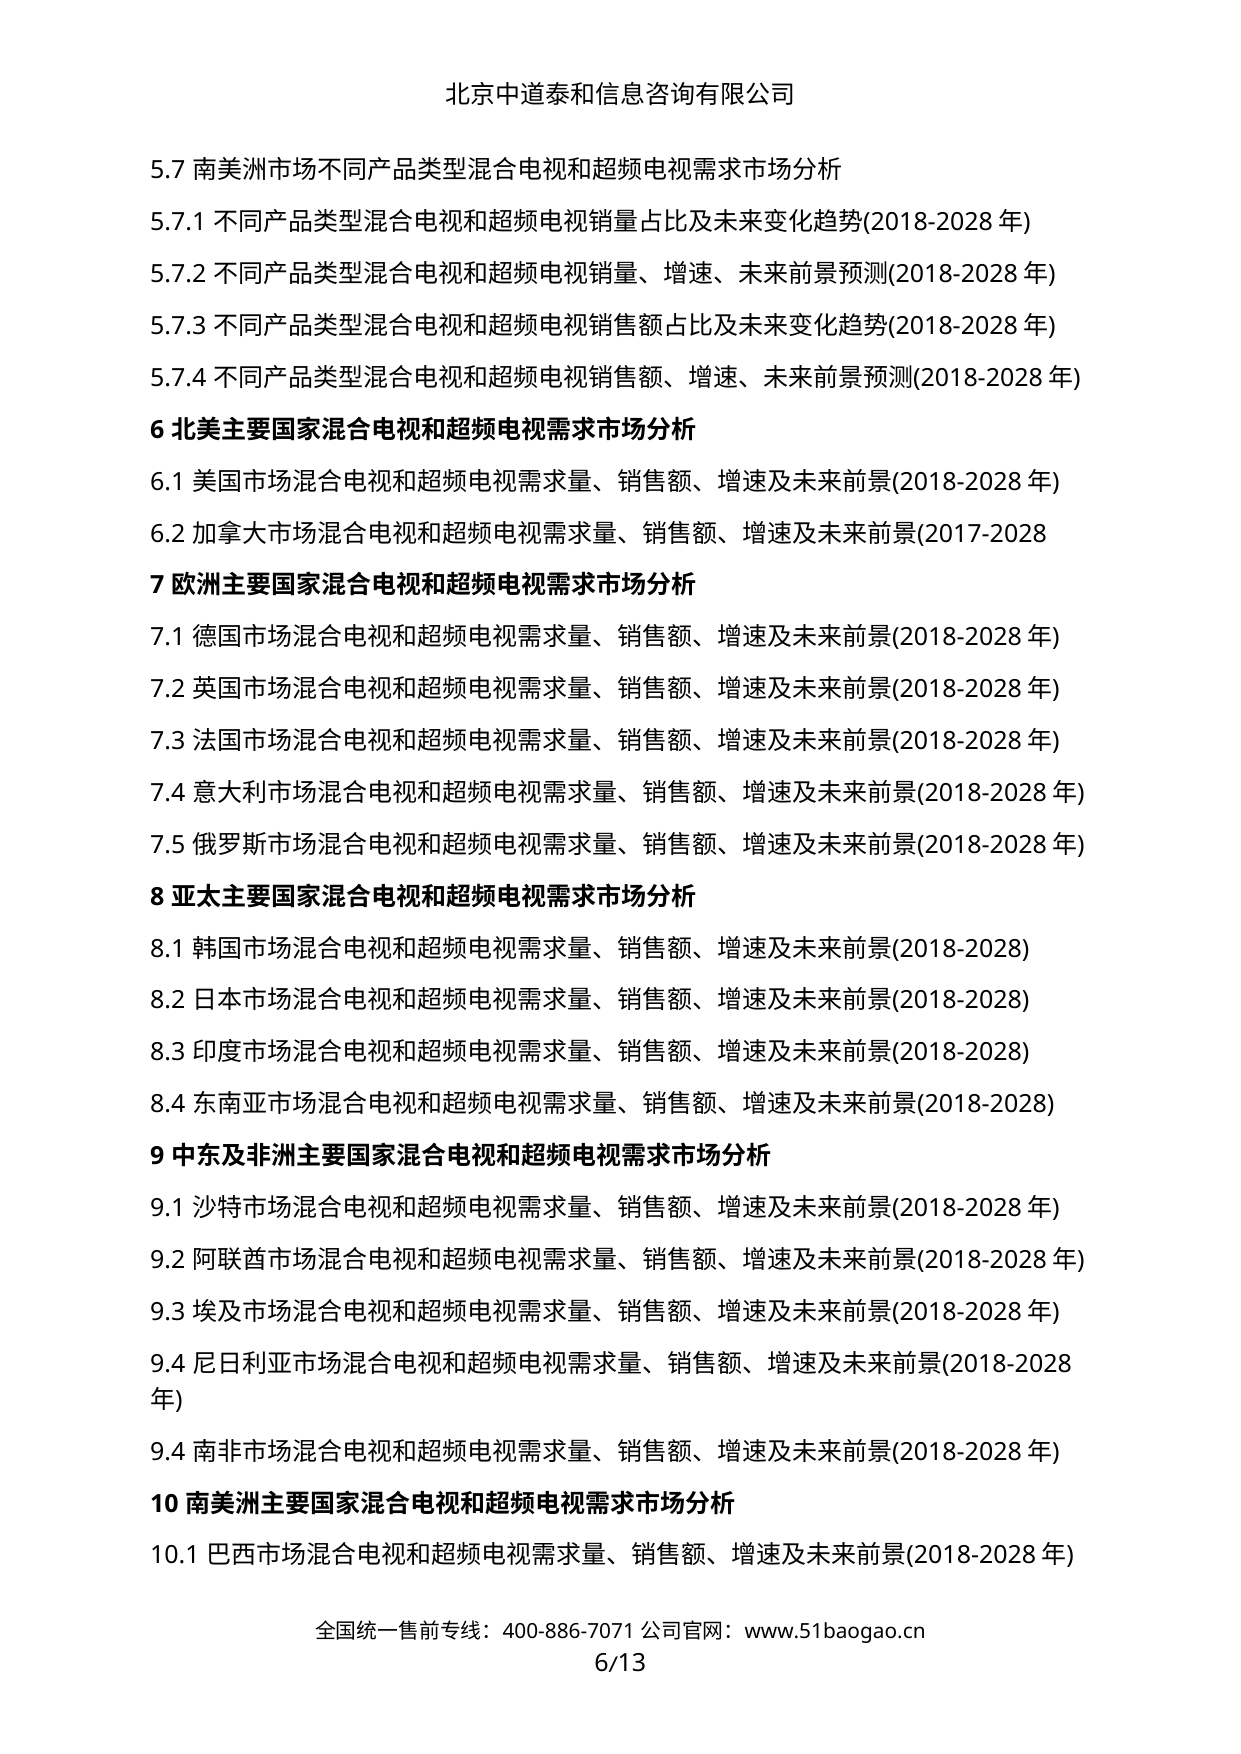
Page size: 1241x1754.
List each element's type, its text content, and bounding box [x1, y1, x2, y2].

text 6 北美主要国家混合电视和超频电视需求市场分析 [150, 409, 1090, 446]
text 7.2 英国市场混合电视和超频电视需求量、销售额、增速及未来前景(2018-2028年) [150, 669, 1090, 705]
text 7.1 德国市场混合电视和超频电视需求量、销售额、增速及未来前景(2018-2028年) [150, 617, 1090, 653]
text 5.7.4 不同产品类型混合电视和超频电视销售额、增速、未来前景预测(2018-2028年) [150, 357, 1090, 394]
text 9.4 南非市场混合电视和超频电视需求量、销售额、增速及未来前景(2018-2028年) [150, 1431, 1090, 1467]
text 9.3 埃及市场混合电视和超频电视需求量、销售额、增速及未来前景(2018-2028年) [150, 1291, 1090, 1327]
text 8.4 东南亚市场混合电视和超频电视需求量、销售额、增速及未来前景(2018-2028) [150, 1084, 1090, 1120]
text 5.7 南美洲市场不同产品类型混合电视和超频电视需求市场分析 [150, 150, 1090, 186]
text 7.3 法国市场混合电视和超频电视需求量、销售额、增速及未来前景(2018-2028年) [150, 721, 1090, 757]
text 9.4 尼日利亚市场混合电视和超频电视需求量、销售额、增速及未来前景(2018-2028年) [150, 1343, 1090, 1416]
text 9 中东及非洲主要国家混合电视和超频电视需求市场分析 [150, 1136, 1090, 1172]
text 5.7.1 不同产品类型混合电视和超频电视销量占比及未来变化趋势(2018-2028年) [150, 202, 1090, 238]
text 6.2 加拿大市场混合电视和超频电视需求量、销售额、增速及未来前景(2017-2028 [150, 513, 1090, 549]
text 8.2 日本市场混合电视和超频电视需求量、销售额、增速及未来前景(2018-2028) [150, 980, 1090, 1016]
text 8.1 韩国市场混合电视和超频电视需求量、销售额、增速及未来前景(2018-2028) [150, 928, 1090, 964]
text 7 欧洲主要国家混合电视和超频电视需求市场分析 [150, 565, 1090, 601]
text 6.1 美国市场混合电视和超频电视需求量、销售额、增速及未来前景(2018-2028年) [150, 461, 1090, 497]
text 7.5 俄罗斯市场混合电视和超频电视需求量、销售额、增速及未来前景(2018-2028年) [150, 824, 1090, 861]
text 7.4 意大利市场混合电视和超频电视需求量、销售额、增速及未来前景(2018-2028年) [150, 772, 1090, 809]
text 10 南美洲主要国家混合电视和超频电视需求市场分析 [150, 1483, 1090, 1519]
text 9.1 沙特市场混合电视和超频电视需求量、销售额、增速及未来前景(2018-2028年) [150, 1187, 1090, 1224]
text 10.1 巴西市场混合电视和超频电视需求量、销售额、增速及未来前景(2018-2028年) [150, 1535, 1090, 1571]
text 5.7.2 不同产品类型混合电视和超频电视销量、增速、未来前景预测(2018-2028年) [150, 254, 1090, 290]
text 8.3 印度市场混合电视和超频电视需求量、销售额、增速及未来前景(2018-2028) [150, 1032, 1090, 1068]
text 8 亚太主要国家混合电视和超频电视需求市场分析 [150, 876, 1090, 912]
text 9.2 阿联酋市场混合电视和超频电视需求量、销售额、增速及未来前景(2018-2028年) [150, 1239, 1090, 1276]
text 5.7.3 不同产品类型混合电视和超频电视销售额占比及未来变化趋势(2018-2028年) [150, 306, 1090, 342]
